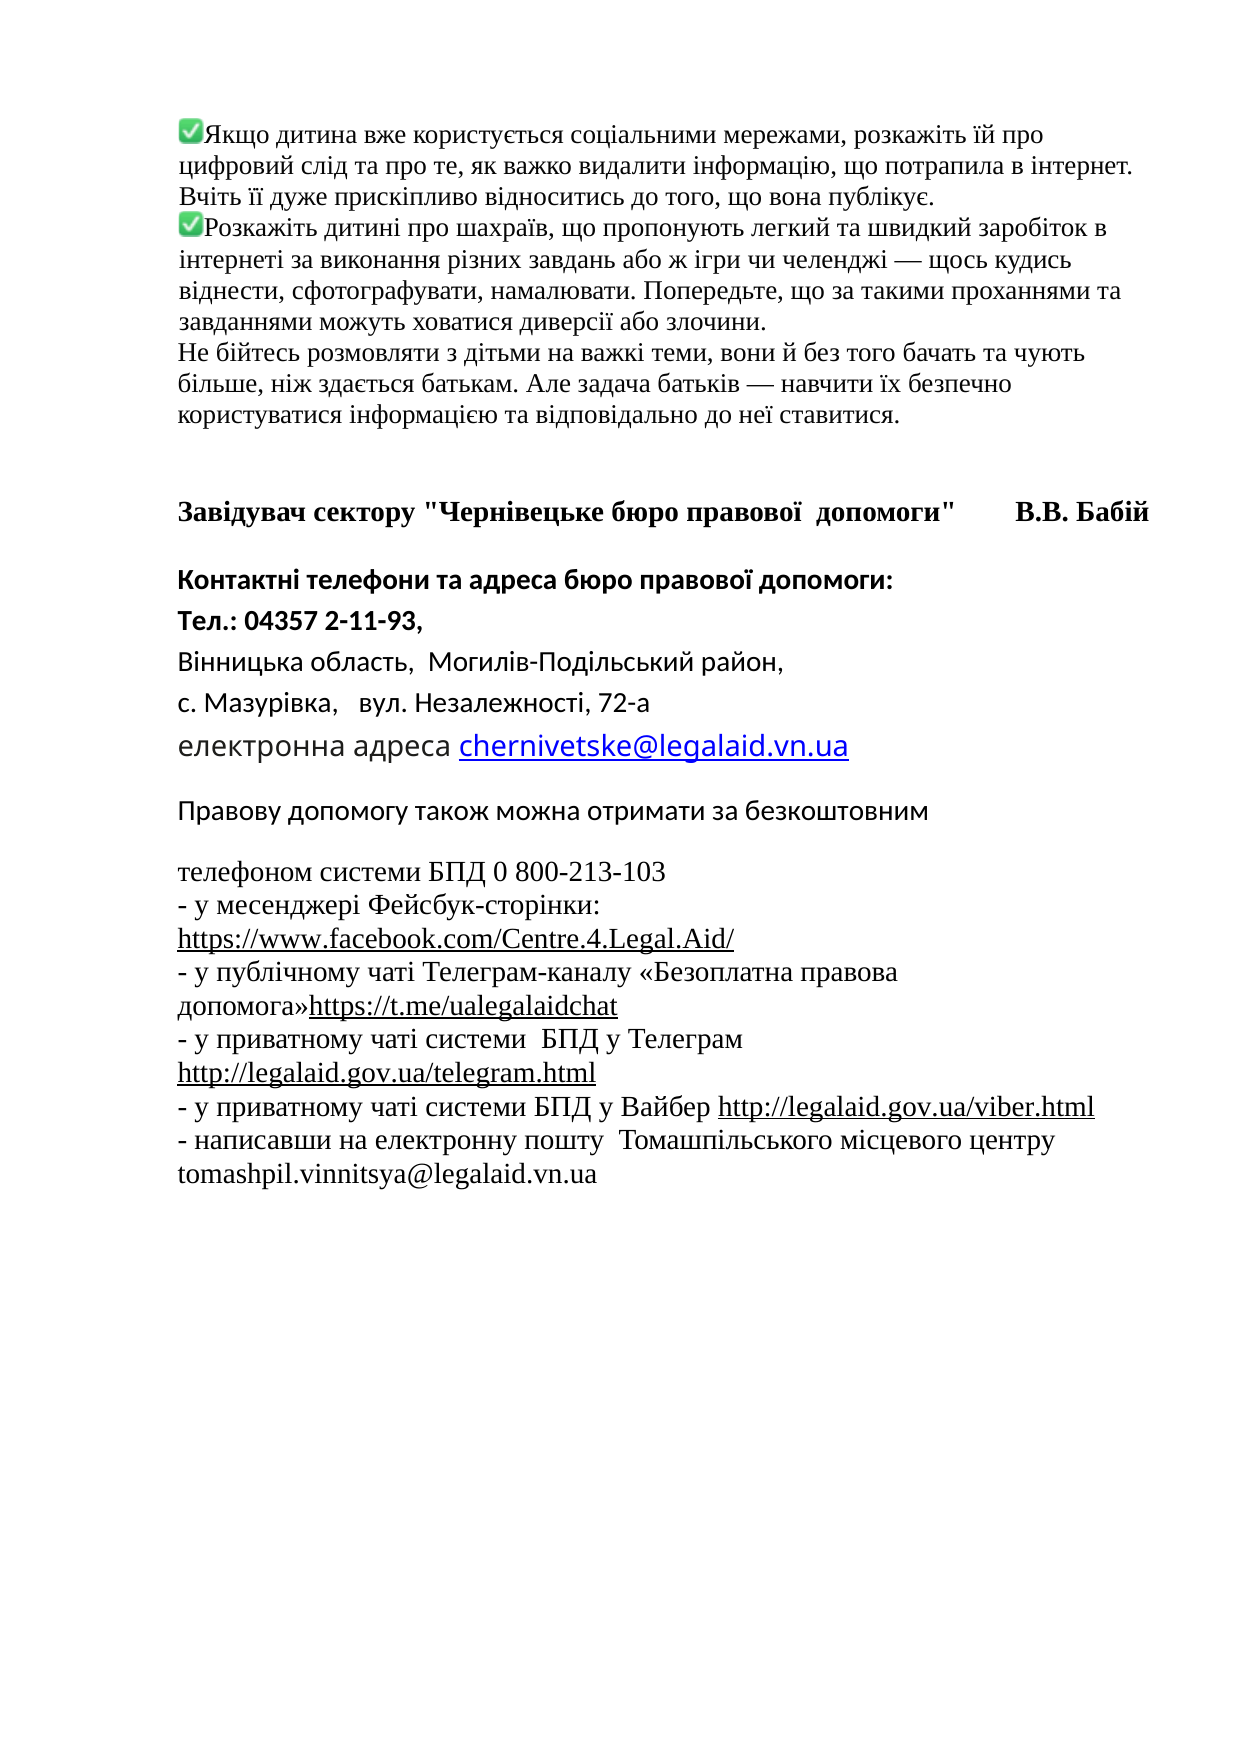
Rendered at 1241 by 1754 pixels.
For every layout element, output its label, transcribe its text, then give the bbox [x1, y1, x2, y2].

picture [178, 211, 204, 237]
text Контактні телефони та адреса бюро правової допомоги: Тел.: 04357 2-11-93, Вінницька область, Могилів-Подільський район, с. Мазурівка, вул. Незалежності, 72-а електронна адреса chernivetske@legalaid.vn.ua [177, 561, 1152, 765]
picture [178, 118, 204, 144]
text Завідувач сектору "Чернівецьке бюро правової допомоги" В.В. Бабій [177, 494, 1152, 528]
text Правову допомогу також можна отримати за безкоштовним [177, 792, 1152, 828]
text Розкажіть дитині про шахраїв, що пропонують легкий та швидкий заробіток в інтернеті за виконання різних завдань або ж ігри чи челенджі — щось кудись віднести, сфотографувати, намалювати. Попередьте, що за такими проханнями та завданнями можуть ховатися диверсії або злочини. [179, 212, 1150, 336]
text Не бійтесь розмовляти з дітьми на важкі теми, вони й без того бачать та чують більше, ніж здається батькам. Але задача батьків — навчити їх безпечно користуватися інформацією та відповідально до неї ставитися. [177, 336, 1152, 429]
text Якщо дитина вже користується соціальними мережами, розкажіть їй про цифровий слід та про те, як важко видалити інформацію, що потрапила в інтернет. Вчіть її дуже прискіпливо відноситись до того, що вона публікує. [179, 118, 1150, 212]
text телефоном системи БПД 0 800-213-103 - у месенджері Фейсбук-сторінки: https://www.facebook.com/Centre.4.Legal.Aid/ - у публічному чаті Телеграм-каналу «Безоплатна правова допомога»https://t.me/ualegalaidchat - у приватному чаті системи БПД у Телеграм http://legalaid.gov.ua/telegram.html - у приватному чаті системи БПД у Вайбер http://legalaid.gov.ua/viber.html - написавши на електронну пошту Томашпільського місцевого центру tomashpil.vinnitsya@legalaid.vn.ua [177, 854, 1152, 1189]
